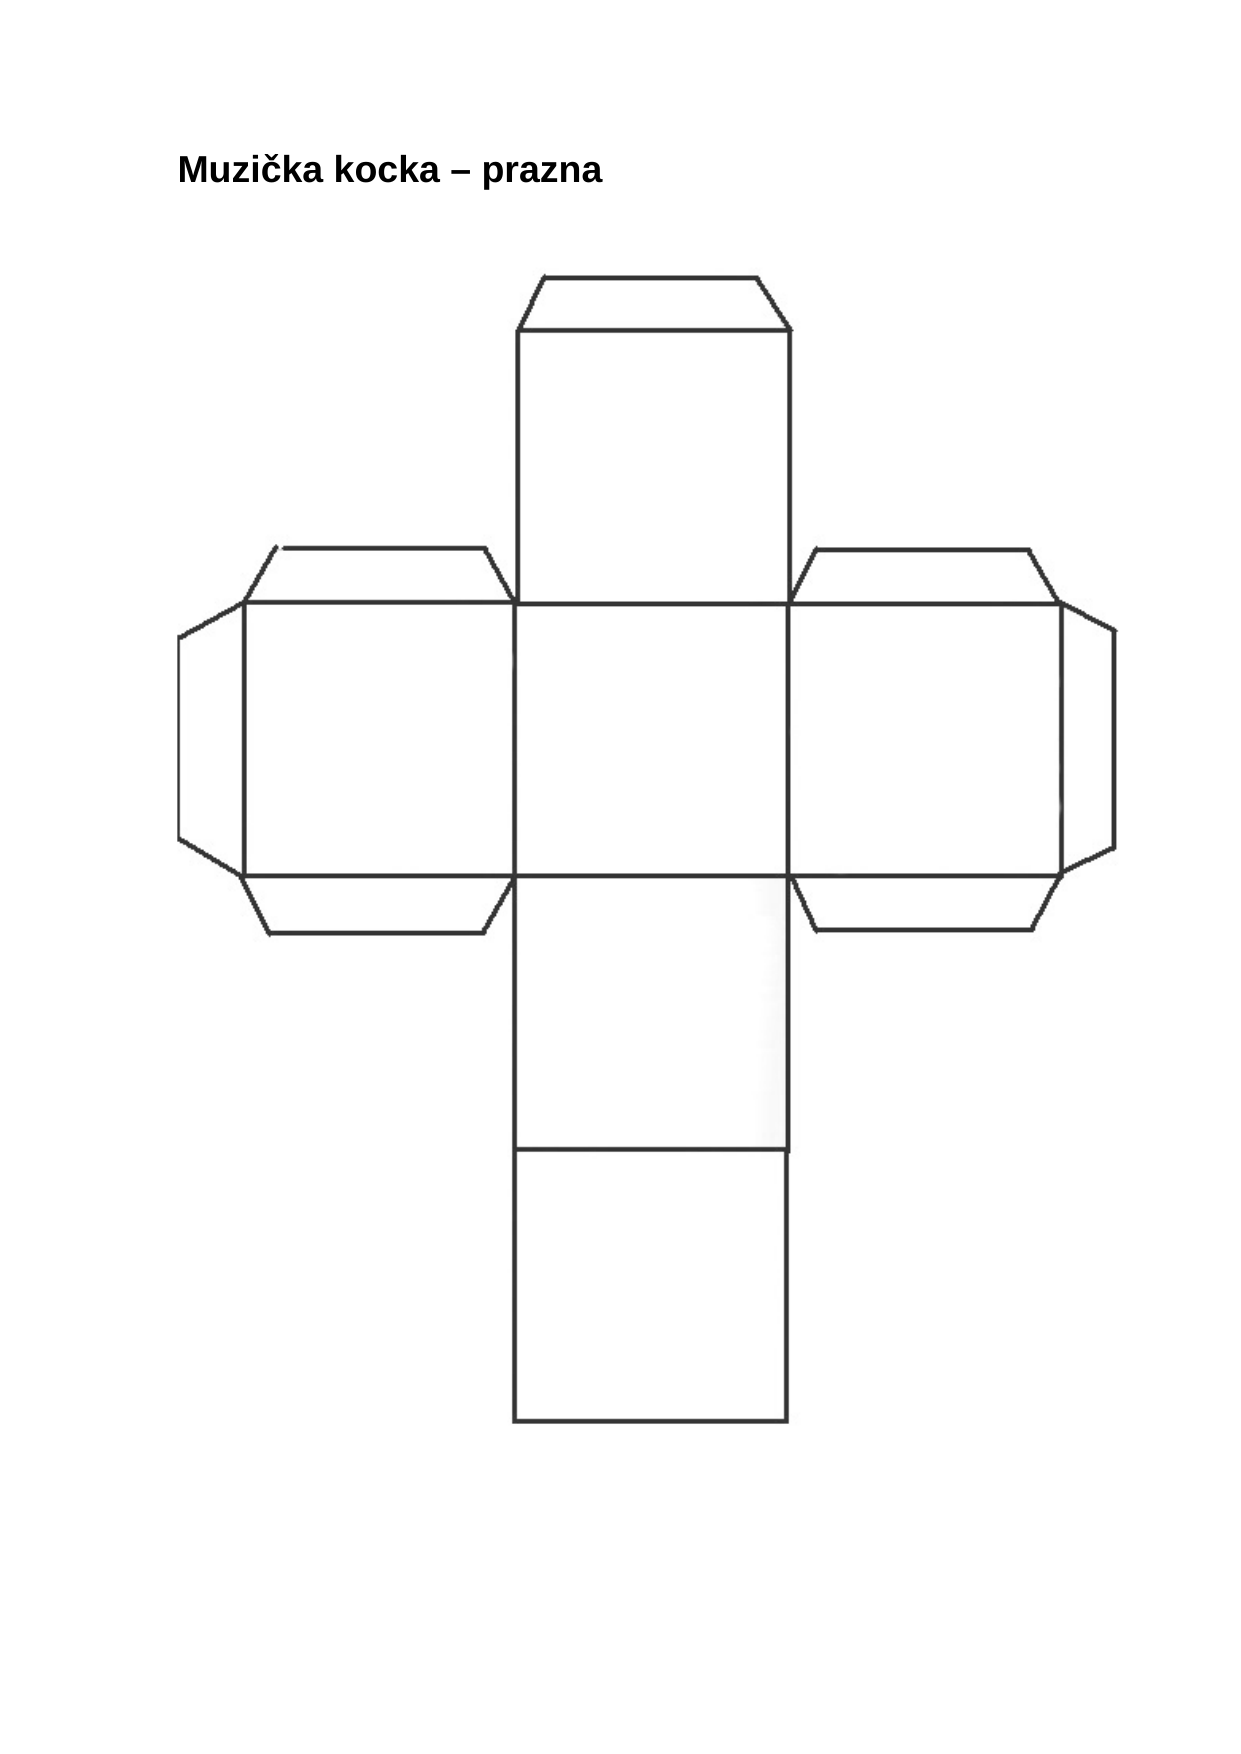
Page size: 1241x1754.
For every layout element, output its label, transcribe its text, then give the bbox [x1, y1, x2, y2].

text Muzička kocka – prazna [177, 148, 1122, 191]
picture [177, 218, 1123, 1556]
